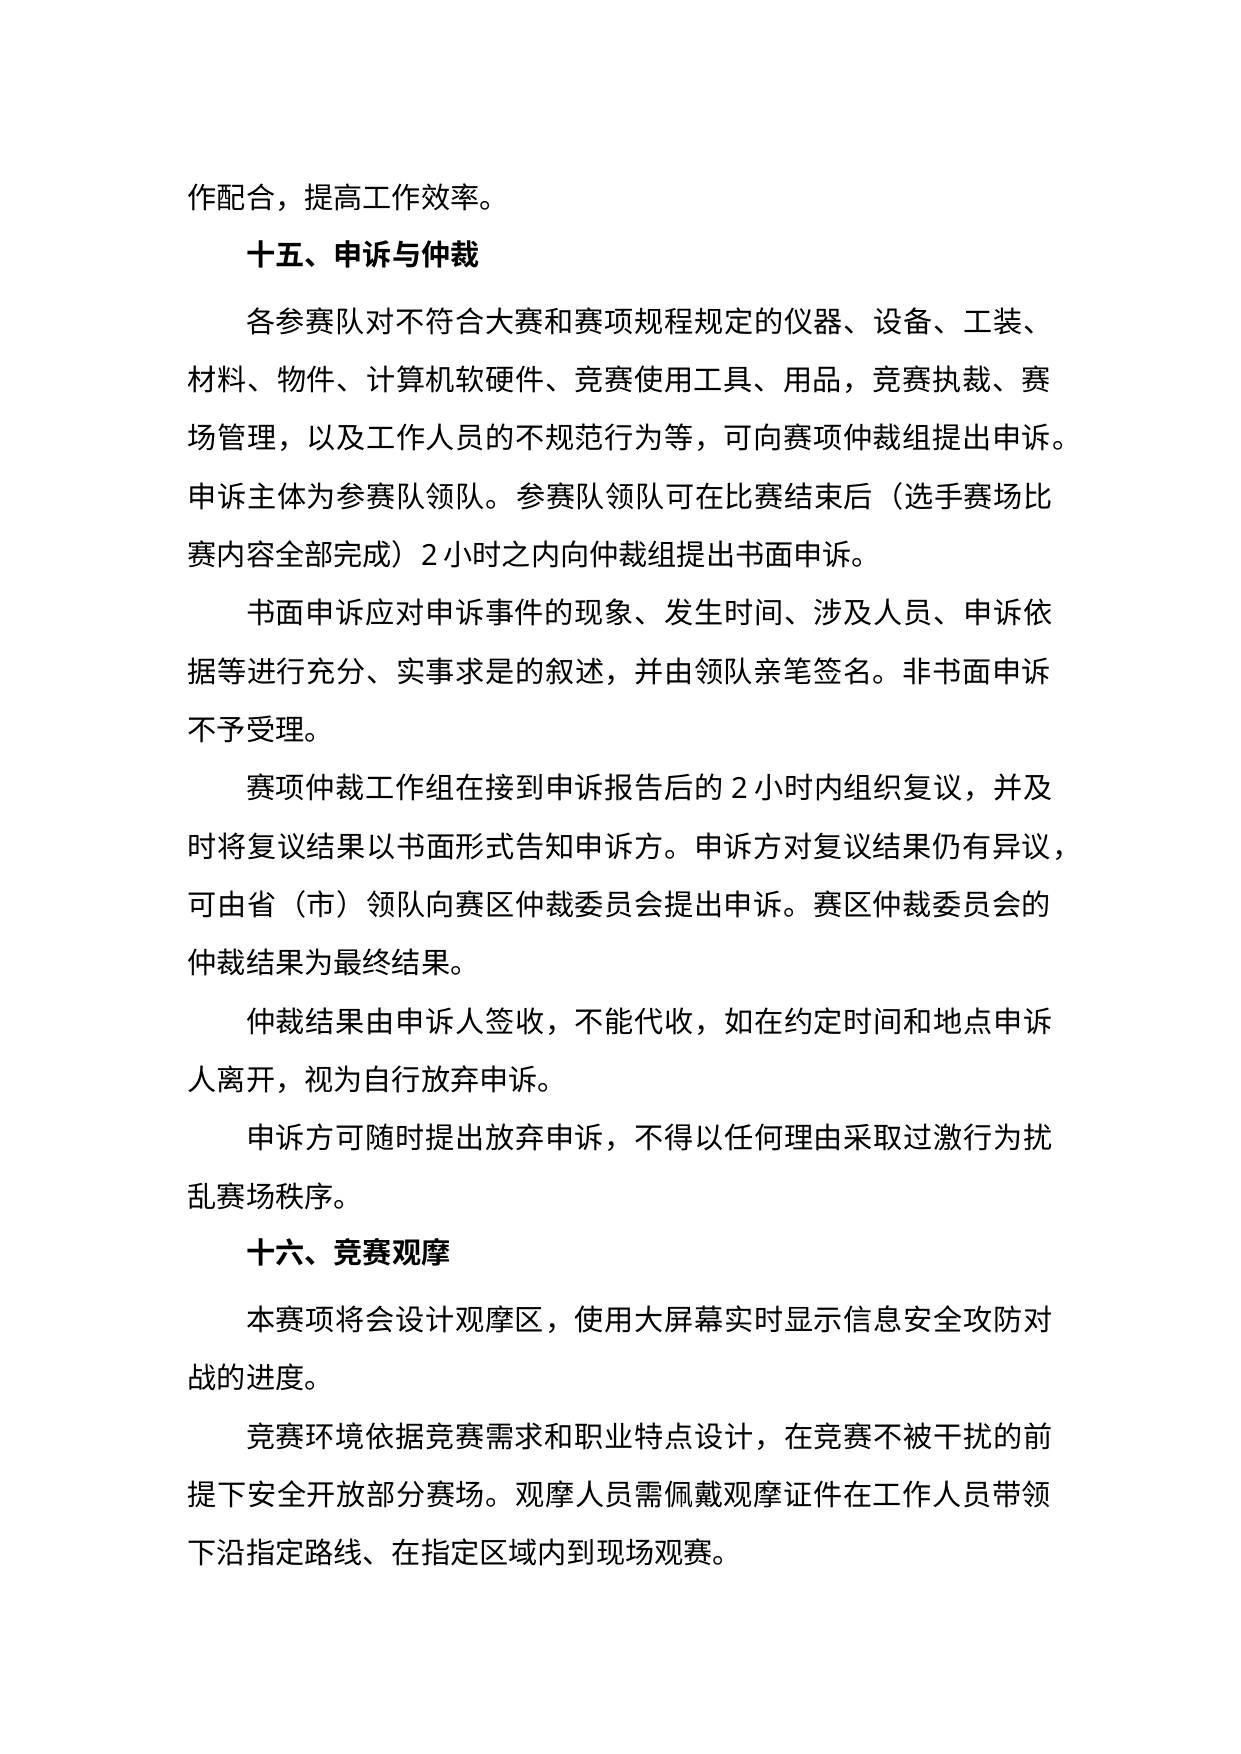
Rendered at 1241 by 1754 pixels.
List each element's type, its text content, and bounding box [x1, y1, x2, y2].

subtitle 十五、申诉与仲裁 [187, 220, 1053, 285]
text 竞赛环境依据竞赛需求和职业特点设计，在竞赛不被干扰的前提下安全开放部分赛场。观摩人员需佩戴观摩证件在工作人员带领下沿指定路线、在指定区域内到现场观赛。 [187, 1400, 1053, 1575]
text 书面申诉应对申诉事件的现象、发生时间、涉及人员、申诉依据等进行充分、实事求是的叙述，并由领队亲笔签名。非书面申诉不予受理。 [187, 577, 1053, 752]
text 各参赛队对不符合大赛和赛项规程规定的仪器、设备、工装、材料、物件、计算机软硬件、竞赛使用工具、用品，竞赛执裁、赛场管理，以及工作人员的不规范行为等，可向赛项仲裁组提出申诉。申诉主体为参赛队领队。参赛队领队可在比赛结束后（选手赛场比赛内容全部完成）2小时之内向仲裁组提出书面申诉。 [187, 285, 1053, 577]
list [187, 162, 1053, 220]
subtitle 十六、竞赛观摩 [187, 1219, 1053, 1284]
text 仲裁结果由申诉人签收，不能代收，如在约定时间和地点申诉人离开，视为自行放弃申诉。 [187, 985, 1053, 1102]
text 赛项仲裁工作组在接到申诉报告后的2小时内组织复议，并及时将复议结果以书面形式告知申诉方。申诉方对复议结果仍有异议，可由省（市）领队向赛区仲裁委员会提出申诉。赛区仲裁委员会的仲裁结果为最终结果。 [187, 752, 1053, 985]
text 申诉方可随时提出放弃申诉，不得以任何理由采取过激行为扰乱赛场秩序。 [187, 1102, 1053, 1219]
text 本赛项将会设计观摩区，使用大屏幕实时显示信息安全攻防对战的进度。 [187, 1284, 1053, 1400]
